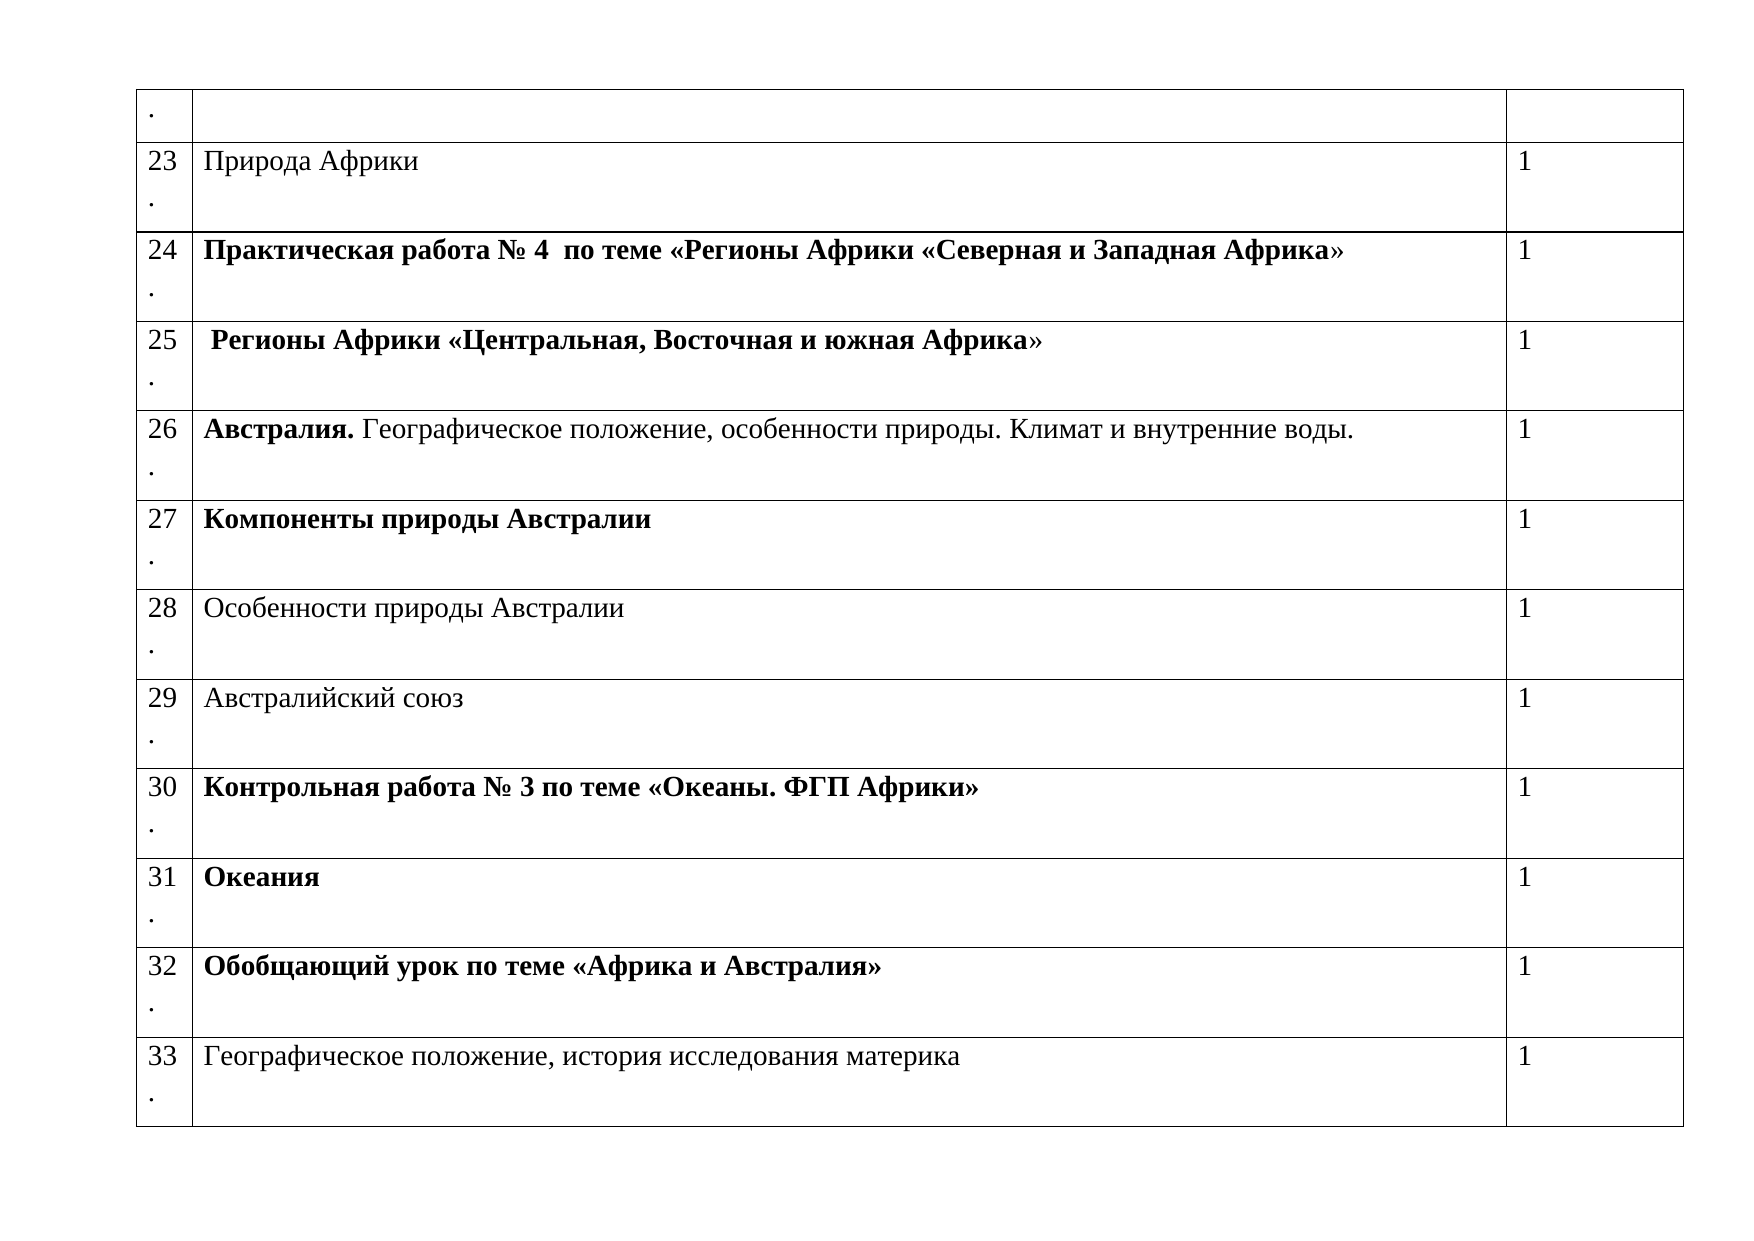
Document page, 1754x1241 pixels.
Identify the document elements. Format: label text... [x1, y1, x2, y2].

table_cell 33. [137, 1038, 192, 1126]
table_cell 1 [1507, 1038, 1683, 1126]
table_cell Австралийский союз [193, 680, 1506, 768]
table_cell 1 [1507, 411, 1683, 500]
table_cell 27. [137, 501, 192, 589]
table_cell Практическая работа № 4 по теме «Регионы Африки «Северная и Западная Африка» [193, 233, 1506, 321]
table_cell Контрольная работа № 3 по теме «Океаны. ФГП Африки» [193, 769, 1506, 858]
table_cell 28. [137, 590, 192, 679]
table_cell Природа Африки [193, 143, 1506, 231]
table_cell Австралия. Географическое положение, особенности природы. Климат и внутренние воды. [193, 411, 1506, 500]
table_cell 23. [137, 143, 192, 231]
table_cell 32. [137, 948, 192, 1037]
table_cell Океания [193, 859, 1506, 947]
table_cell 1 [1507, 769, 1683, 858]
table_cell 1 [1507, 501, 1683, 589]
table_cell 25. [137, 322, 192, 410]
table_cell Географическое положение, история исследования материка [193, 1038, 1506, 1126]
table_cell 26. [137, 411, 192, 500]
table_cell Особенности природы Австралии [193, 590, 1506, 679]
table_cell Регионы Африки «Центральная, Восточная и южная Африка» [193, 322, 1506, 410]
table_cell 1 [1507, 233, 1683, 321]
table_cell Обобщающий урок по теме «Африка и Австралия» [193, 948, 1506, 1037]
table_cell 1 [1507, 90, 1683, 142]
table_cell 31. [137, 859, 192, 947]
table_cell 29. [137, 680, 192, 768]
table_cell 1 [1507, 590, 1683, 679]
table_cell 24. [137, 233, 192, 321]
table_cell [193, 90, 1506, 142]
table_cell 1 [1507, 322, 1683, 410]
table_cell Компоненты природы Австралии [193, 501, 1506, 589]
table_cell 30. [137, 769, 192, 858]
table_cell 22. [137, 90, 192, 142]
table_cell 1 [1507, 680, 1683, 768]
table_cell 1 [1507, 859, 1683, 947]
table_cell 1 [1507, 143, 1683, 231]
table_cell 1 [1507, 948, 1683, 1037]
